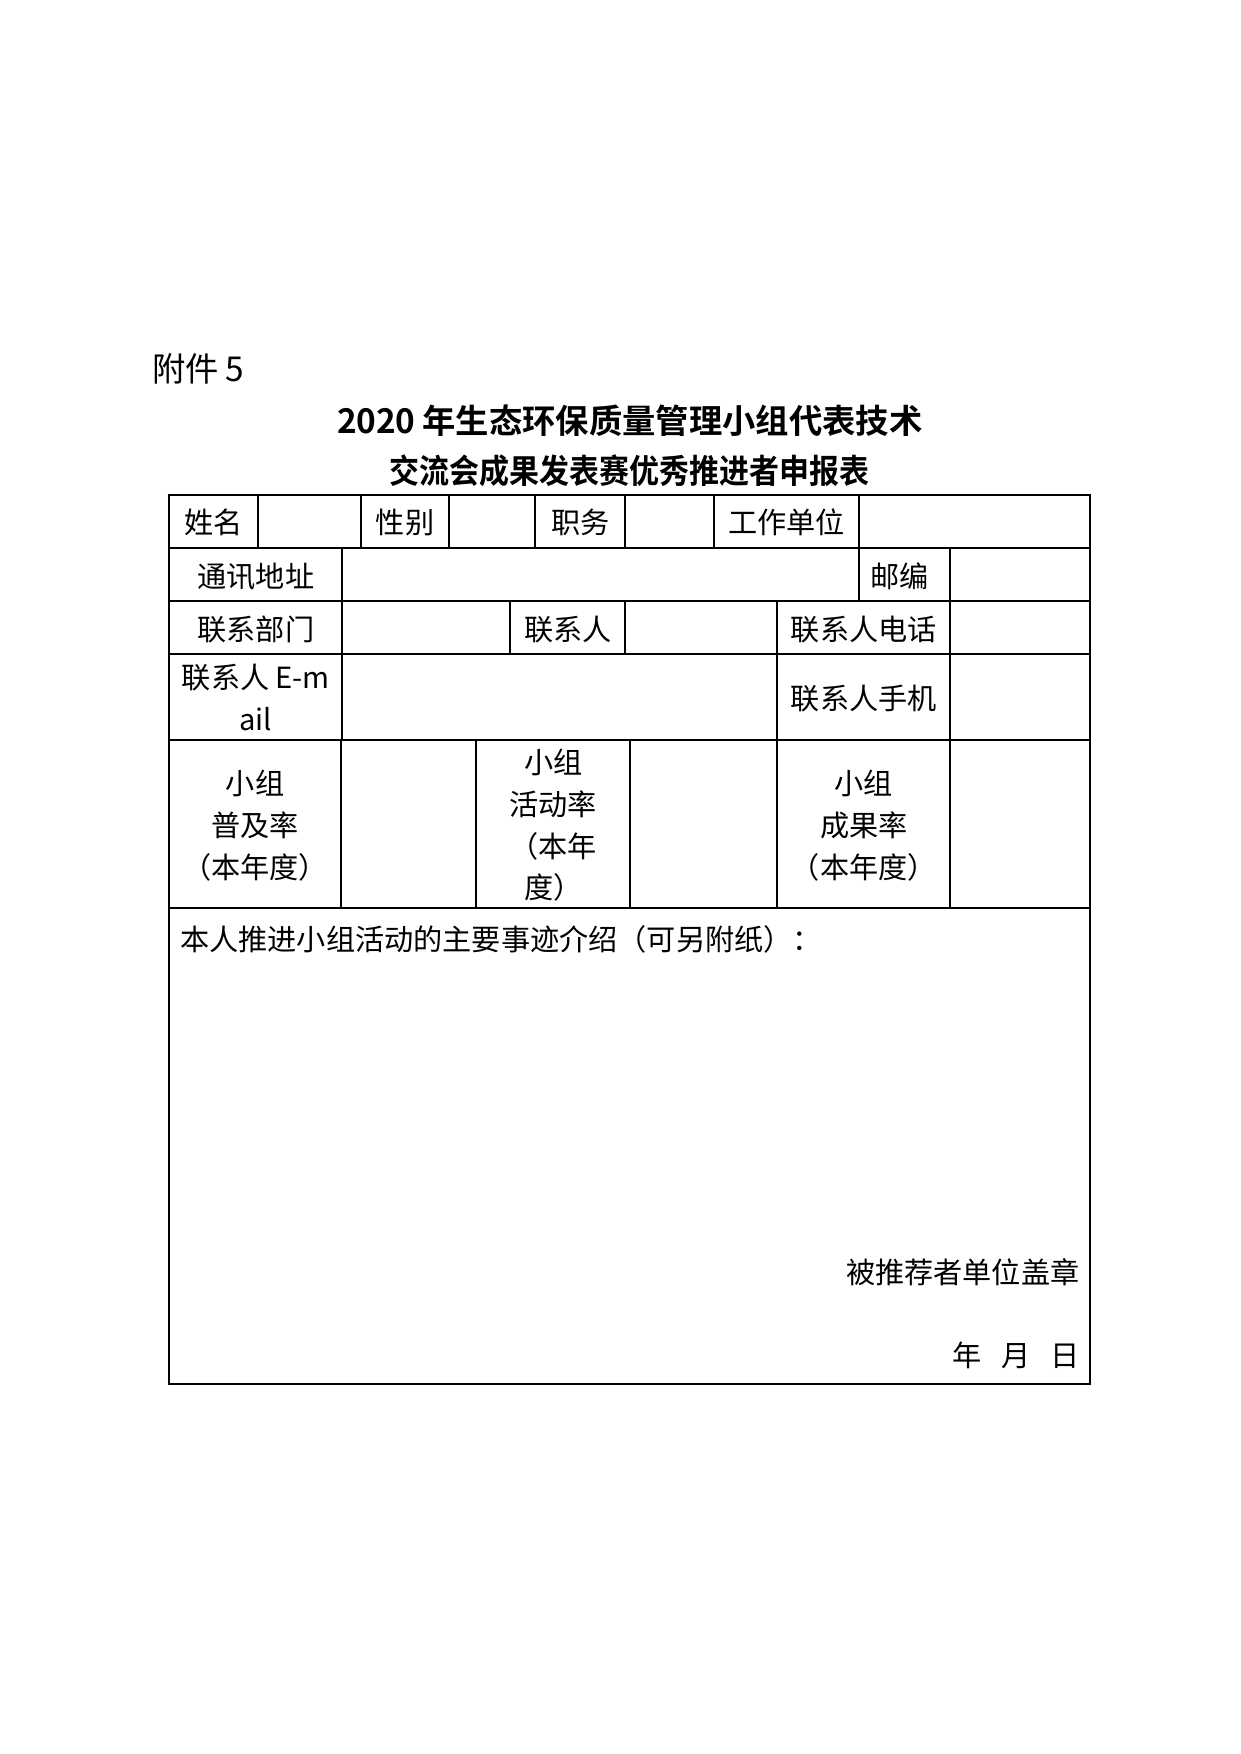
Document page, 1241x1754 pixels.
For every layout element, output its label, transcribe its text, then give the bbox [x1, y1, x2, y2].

table_cell [343, 655, 776, 738]
table_cell [343, 549, 858, 600]
table_cell 联系部门 [170, 602, 341, 653]
text 交流会成果发表赛优秀推进者申报表 [152, 444, 1107, 494]
table_header 性别 [362, 496, 448, 547]
table_header [259, 496, 360, 547]
table_cell 通讯地址 [170, 549, 341, 600]
table_cell [951, 655, 1089, 738]
table_cell 邮编 [860, 549, 949, 600]
table_cell 联系人E-mail [170, 655, 341, 738]
table_cell [343, 602, 509, 653]
table_cell [951, 549, 1089, 600]
text 附件5 [152, 332, 1107, 394]
table_header [860, 496, 1089, 547]
table_cell [626, 602, 776, 653]
table_cell 小组 活动率 （本年度） [477, 741, 629, 907]
text 2020年生态环保质量管理小组代表技术 [152, 394, 1107, 444]
table_cell 联系人 [511, 602, 624, 653]
table_header [626, 496, 713, 547]
table_cell [951, 602, 1089, 653]
table_cell 小组 普及率 （本年度） [170, 741, 340, 907]
table_cell [342, 741, 475, 907]
table_cell 本人推进小组活动的主要事迹介绍（可另附纸）： 被推荐者单位盖章 年 月 日 [170, 909, 1089, 1383]
table_cell 小组 成果率 （本年度） [778, 741, 949, 907]
table_header [450, 496, 534, 547]
table_header 工作单位 [715, 496, 858, 547]
table_cell [631, 741, 776, 907]
table_cell 联系人手机 [778, 655, 949, 738]
table_header 姓名 [170, 496, 257, 547]
table_cell 联系人电话 [778, 602, 949, 653]
table_header 职务 [536, 496, 624, 547]
table_cell [951, 741, 1089, 907]
